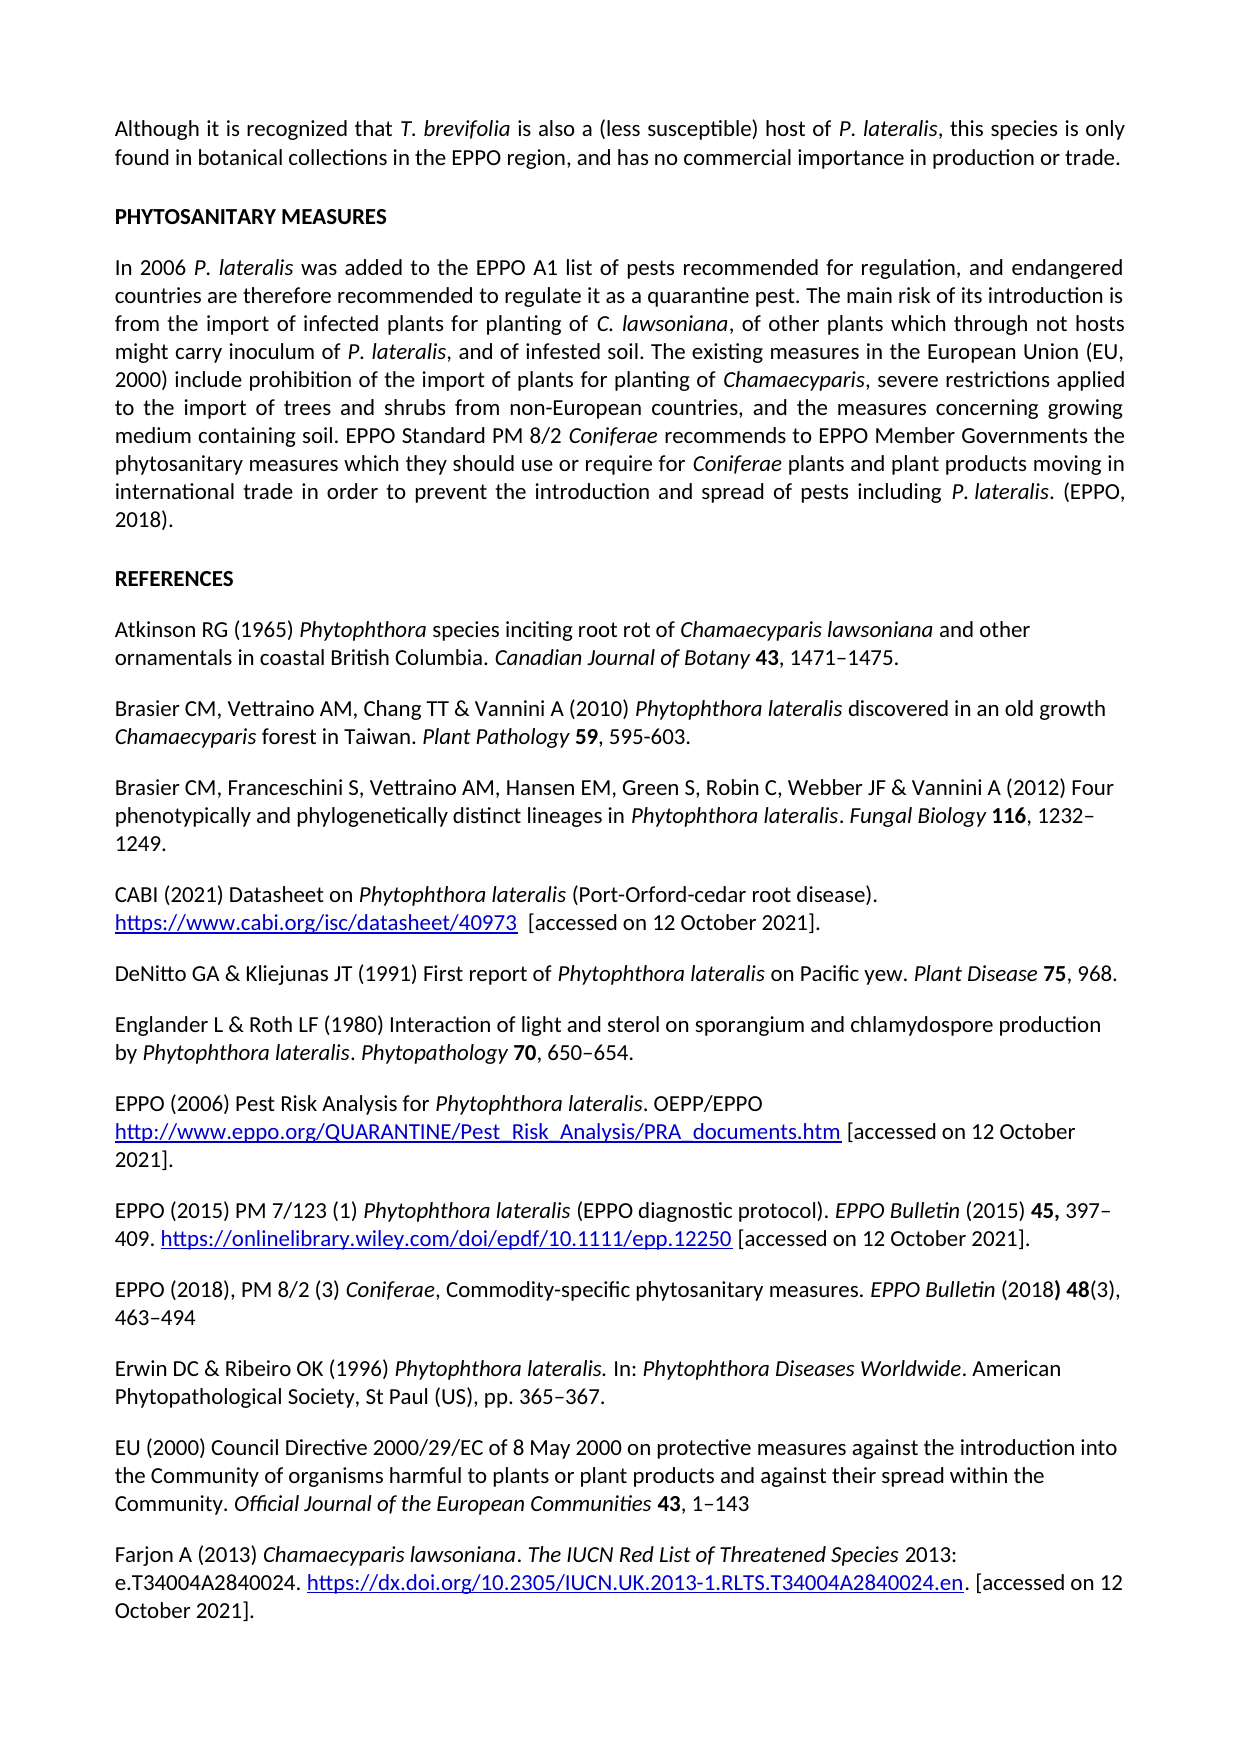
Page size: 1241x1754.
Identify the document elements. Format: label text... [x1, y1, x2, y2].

text EPPO (2015) PM 7/123 (1) Phytophthora lateralis (EPPO diagnostic protocol). EPPO Bulletin (2015) 45, 397–409. https://onlinelibrary.wiley.com/doi/epdf/10.1111/epp.12250 [accessed on 12 October 2021]. [114, 1196, 1126, 1252]
text DeNitto GA & Kliejunas JT (1991) First report of Phytophthora lateralis on Pacific yew. Plant Disease 75, 968. [114, 959, 1126, 987]
text Farjon A (2013) Chamaecyparis lawsoniana. The IUCN Red List of Threatened Species 2013: e.T34004A2840024. https://dx.doi.org/10.2305/IUCN.UK.2013-1.RLTS.T34004A2840024.en. [accessed on 12 October 2021]. [114, 1540, 1126, 1624]
text PHYTOSANITARY MEASURES [114, 202, 1126, 230]
text REFERENCES [114, 564, 1126, 592]
text Atkinson RG (1965) Phytophthora species inciting root rot of Chamaecyparis lawsoniana and other ornamentals in coastal British Columbia. Canadian Journal of Botany 43, 1471–1475. [114, 615, 1126, 671]
text EPPO (2006) Pest Risk Analysis for Phytophthora lateralis. OEPP/EPPO http://www.eppo.org/QUARANTINE/Pest_Risk_Analysis/PRA_documents.htm [accessed on 12 October 2021]. [114, 1089, 1126, 1173]
text EPPO (2018), PM 8/2 (3) Coniferae, Commodity-specific phytosanitary measures. EPPO Bulletin (2018) 48(3), 463–494 [114, 1275, 1126, 1331]
text Brasier CM, Franceschini S, Vettraino AM, Hansen EM, Green S, Robin C, Webber JF & Vannini A (2012) Four phenotypically and phylogenetically distinct lineages in Phytophthora lateralis. Fungal Biology 116, 1232–1249. [114, 773, 1126, 857]
text Erwin DC & Ribeiro OK (1996) Phytophthora lateralis. In: Phytophthora Diseases Worldwide. American Phytopathological Society, St Paul (US), pp. 365–367. [114, 1354, 1126, 1410]
text Brasier CM, Vettraino AM, Chang TT & Vannini A (2010) Phytophthora lateralis discovered in an old growth Chamaecyparis forest in Taiwan. Plant Pathology 59, 595-603. [114, 694, 1126, 750]
text In 2006 P. lateralis was added to the EPPO A1 list of pests recommended for regulation, and endangered countries are therefore recommended to regulate it as a quarantine pest. The main risk of its introduction is from the import of infected plants for planting of C. lawsoniana, of other plants which through not hosts might carry inoculum of P. lateralis, and of infested soil. The existing measures in the European Union (EU, 2000) include prohibition of the import of plants for planting of Chamaecyparis, severe restrictions applied to the import of trees and shrubs from non-European countries, and the measures concerning growing medium containing soil. EPPO Standard PM 8/2 Coniferae recommends to EPPO Member Governments the phytosanitary measures which they should use or require for Coniferae plants and plant products moving in international trade in order to prevent the introduction and spread of pests including P. lateralis. (EPPO, 2018). [114, 253, 1126, 533]
text Although it is recognized that T. brevifolia is also a (less susceptible) host of P. lateralis, this species is only found in botanical collections in the EPPO region, and has no commercial importance in production or trade. [114, 114, 1126, 171]
text CABI (2021) Datasheet on Phytophthora lateralis (Port-Orford-cedar root disease). https://www.cabi.org/isc/datasheet/40973 [accessed on 12 October 2021]. [114, 880, 1126, 936]
text Englander L & Roth LF (1980) Interaction of light and sterol on sporangium and chlamydospore production by Phytophthora lateralis. Phytopathology 70, 650–654. [114, 1010, 1126, 1066]
text EU (2000) Council Directive 2000/29/EC of 8 May 2000 on protective measures against the introduction into the Community of organisms harmful to plants or plant products and against their spread within the Community. Official Journal of the European Communities 43, 1–143 [114, 1433, 1126, 1517]
